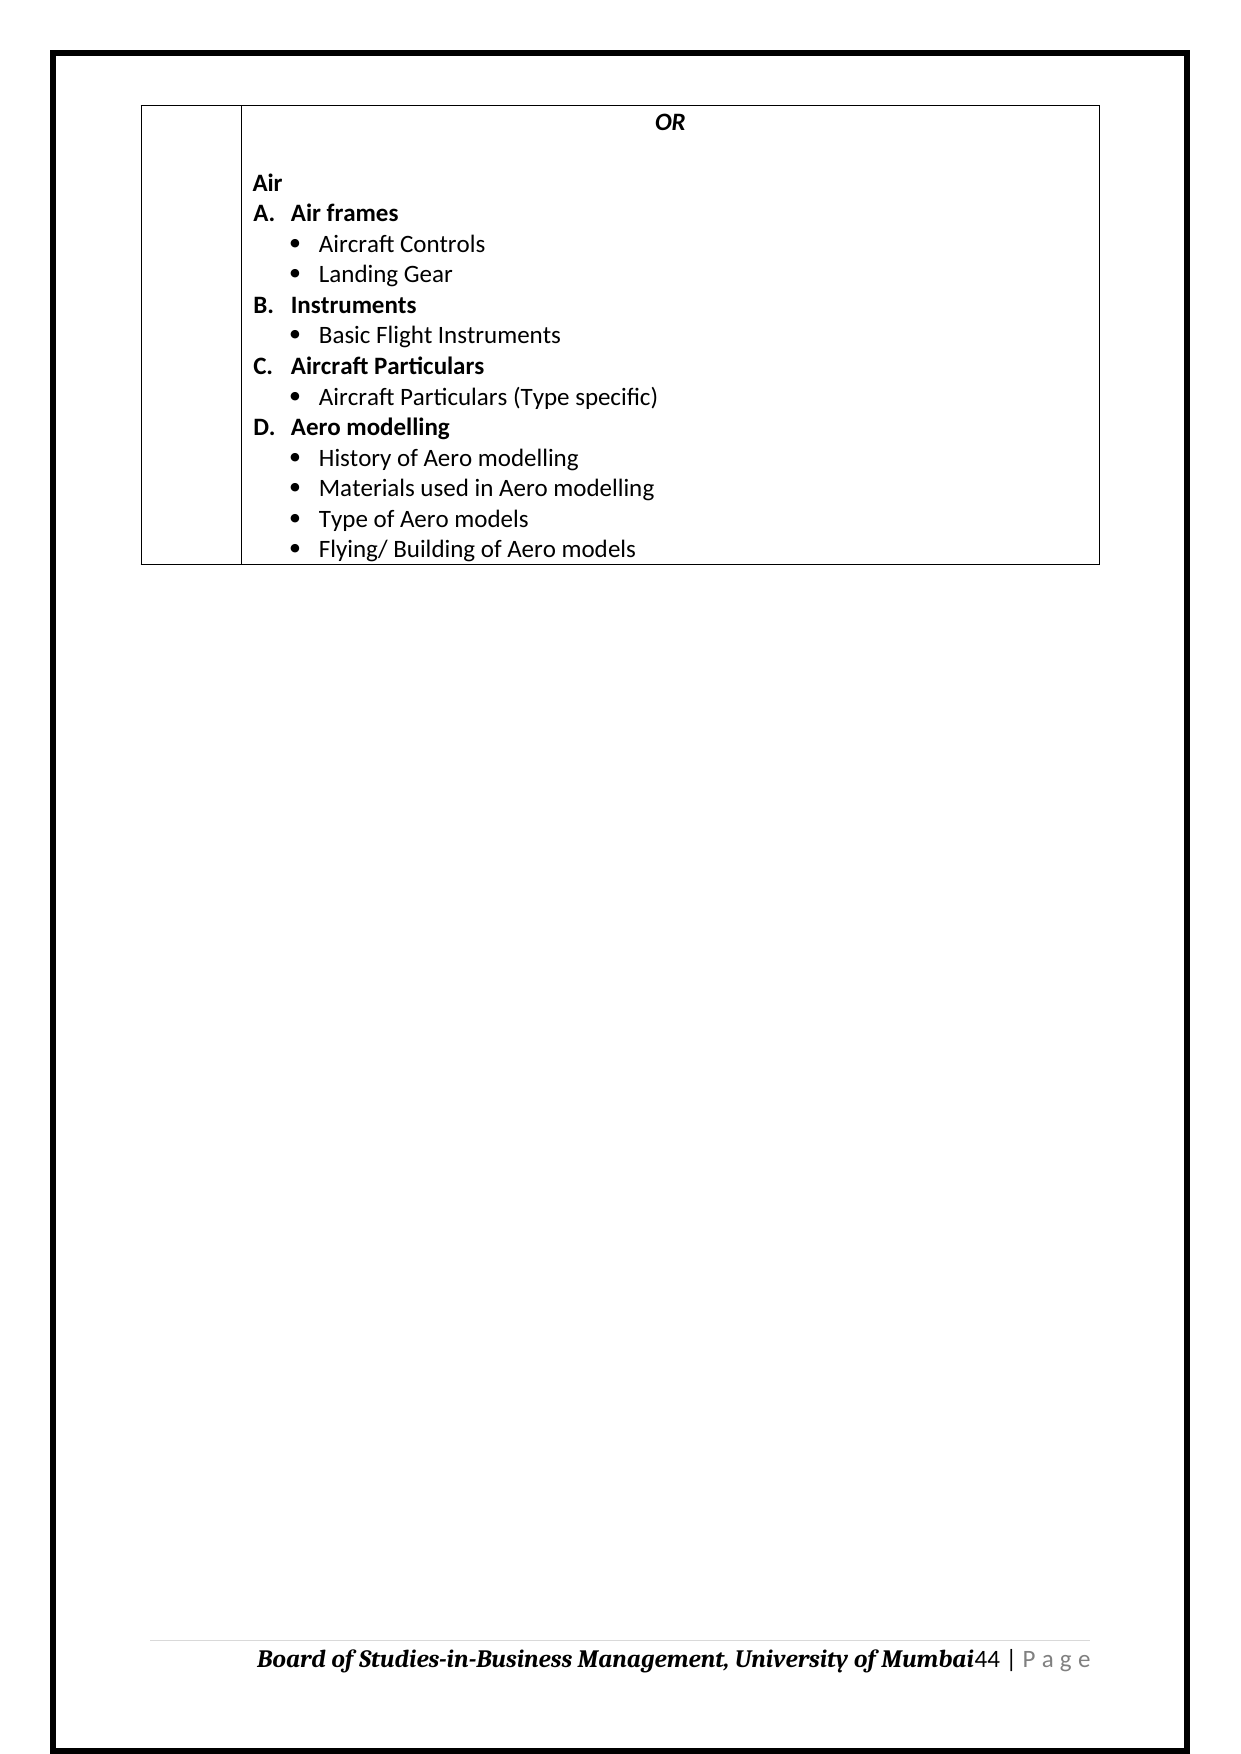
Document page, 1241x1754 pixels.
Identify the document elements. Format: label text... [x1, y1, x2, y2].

table_cell [142, 106, 241, 564]
table_cell OR Air Air frames Aircraft Controls Landing Gear Instruments Basic Flight Instruments Aircraft Particulars Aircraft Particulars (Type specific) Aero modelling History of Aero modelling Materials used in Aero modelling Type of Aero models Flying/ Building of Aero models [242, 106, 1099, 564]
